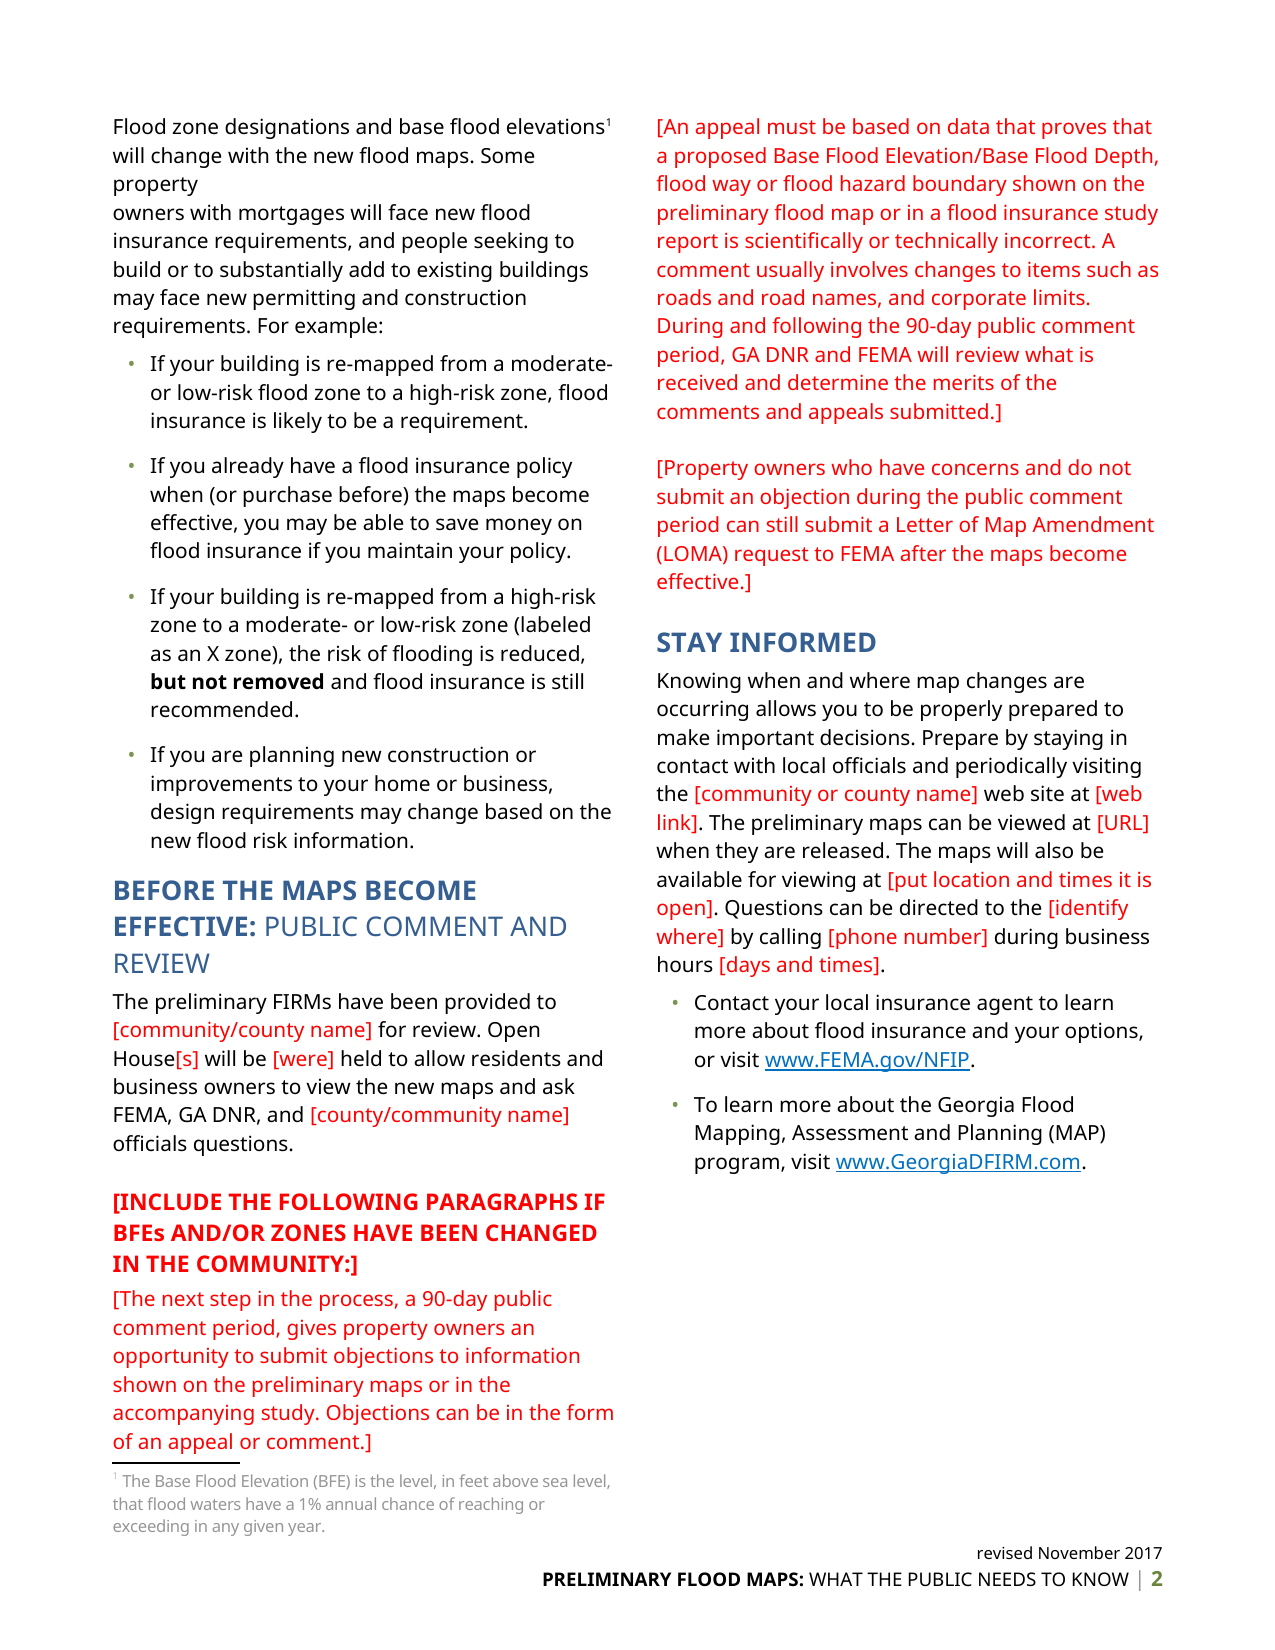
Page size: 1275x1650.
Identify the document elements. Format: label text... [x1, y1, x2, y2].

text To learn more about the Georgia Flood Mapping, Assessment and Planning (MAP) program, visit www.GeorgiaDFIRM.com. [671, 1090, 1162, 1175]
text If your building is re-mapped from a high-risk zone to a moderate- or low-risk zone (labeled as an X zone), the risk of flooding is reduced, but not removed and flood insurance is still recommended. [127, 582, 619, 724]
text The preliminary FIRMs have been provided to [community/county name] for review. Open House[s] will be [were] held to allow residents and business owners to view the new maps and ask FEMA, GA DNR, and [county/community name] officials questions. [112, 987, 619, 1157]
subtitle BEFORE THE MAPS BECOME EFFECTIVE: PUBLIC COMMENT AND REVIEW [112, 871, 619, 982]
text [The next step in the process, a 90-day public comment period, gives property owners an opportunity to submit objections to information shown on the preliminary maps or in the accompanying study. Objections can be in the form of an appeal or comment.] [112, 1284, 619, 1455]
text If you are planning new construction or improvements to your home or business, design requirements may change based on the new flood risk information. [127, 741, 619, 854]
text Contact your local insurance agent to learn more about flood insurance and your options, or visit www.FEMA.gov/NFIP. [671, 988, 1162, 1073]
subtitle STAY INFORMED [656, 624, 1162, 661]
subtitle Flood zone designations and base flood elevations will change with the new flood maps. Some property owners with mortgages will face new flood insurance requirements, and people seeking to build or to substantially add to existing buildings may face new permitting and construction requirements. For example: [112, 112, 619, 340]
text If your building is re-mapped from a moderate- or low-risk flood zone to a high-risk zone, flood insurance is likely to be a requirement. [127, 349, 619, 435]
text [Property owners who have concerns and do not submit an objection during the public comment period can still submit a Letter of Map Amendment (LOMA) request to FEMA after the maps become effective.] [656, 453, 1162, 596]
subtitle [INCLUDE THE FOLLOWING PARAGRAPHS IF BFEs AND/OR ZONES HAVE BEEN CHANGED IN THE COMMUNITY:] [112, 1186, 619, 1279]
text If you already have a flood insurance policy when (or purchase before) the maps become effective, you may be able to save money on flood insurance if you maintain your policy. [127, 451, 619, 565]
subtitle Knowing when and where map changes are occurring allows you to be properly prepared to make important decisions. Prepare by staying in contact with local officials and periodically visiting the [community or county name] web site at [web link]. The preliminary maps can be viewed at [URL] when they are released. The maps will also be available for viewing at [put location and times it is open]. Questions can be directed to the [identify where] by calling [phone number] during business hours [days and times]. [656, 666, 1162, 979]
text [An appeal must be based on data that proves that a proposed Base Flood Elevation/Base Flood Depth, flood way or flood hazard boundary shown on the preliminary flood map or in a flood insurance study report is scientifically or technically incorrect. A comment usually involves changes to items such as roads and road names, and corporate limits. During and following the 90-day public comment period, GA DNR and FEMA will review what is received and determine the merits of the comments and appeals submitted.] [656, 112, 1162, 425]
